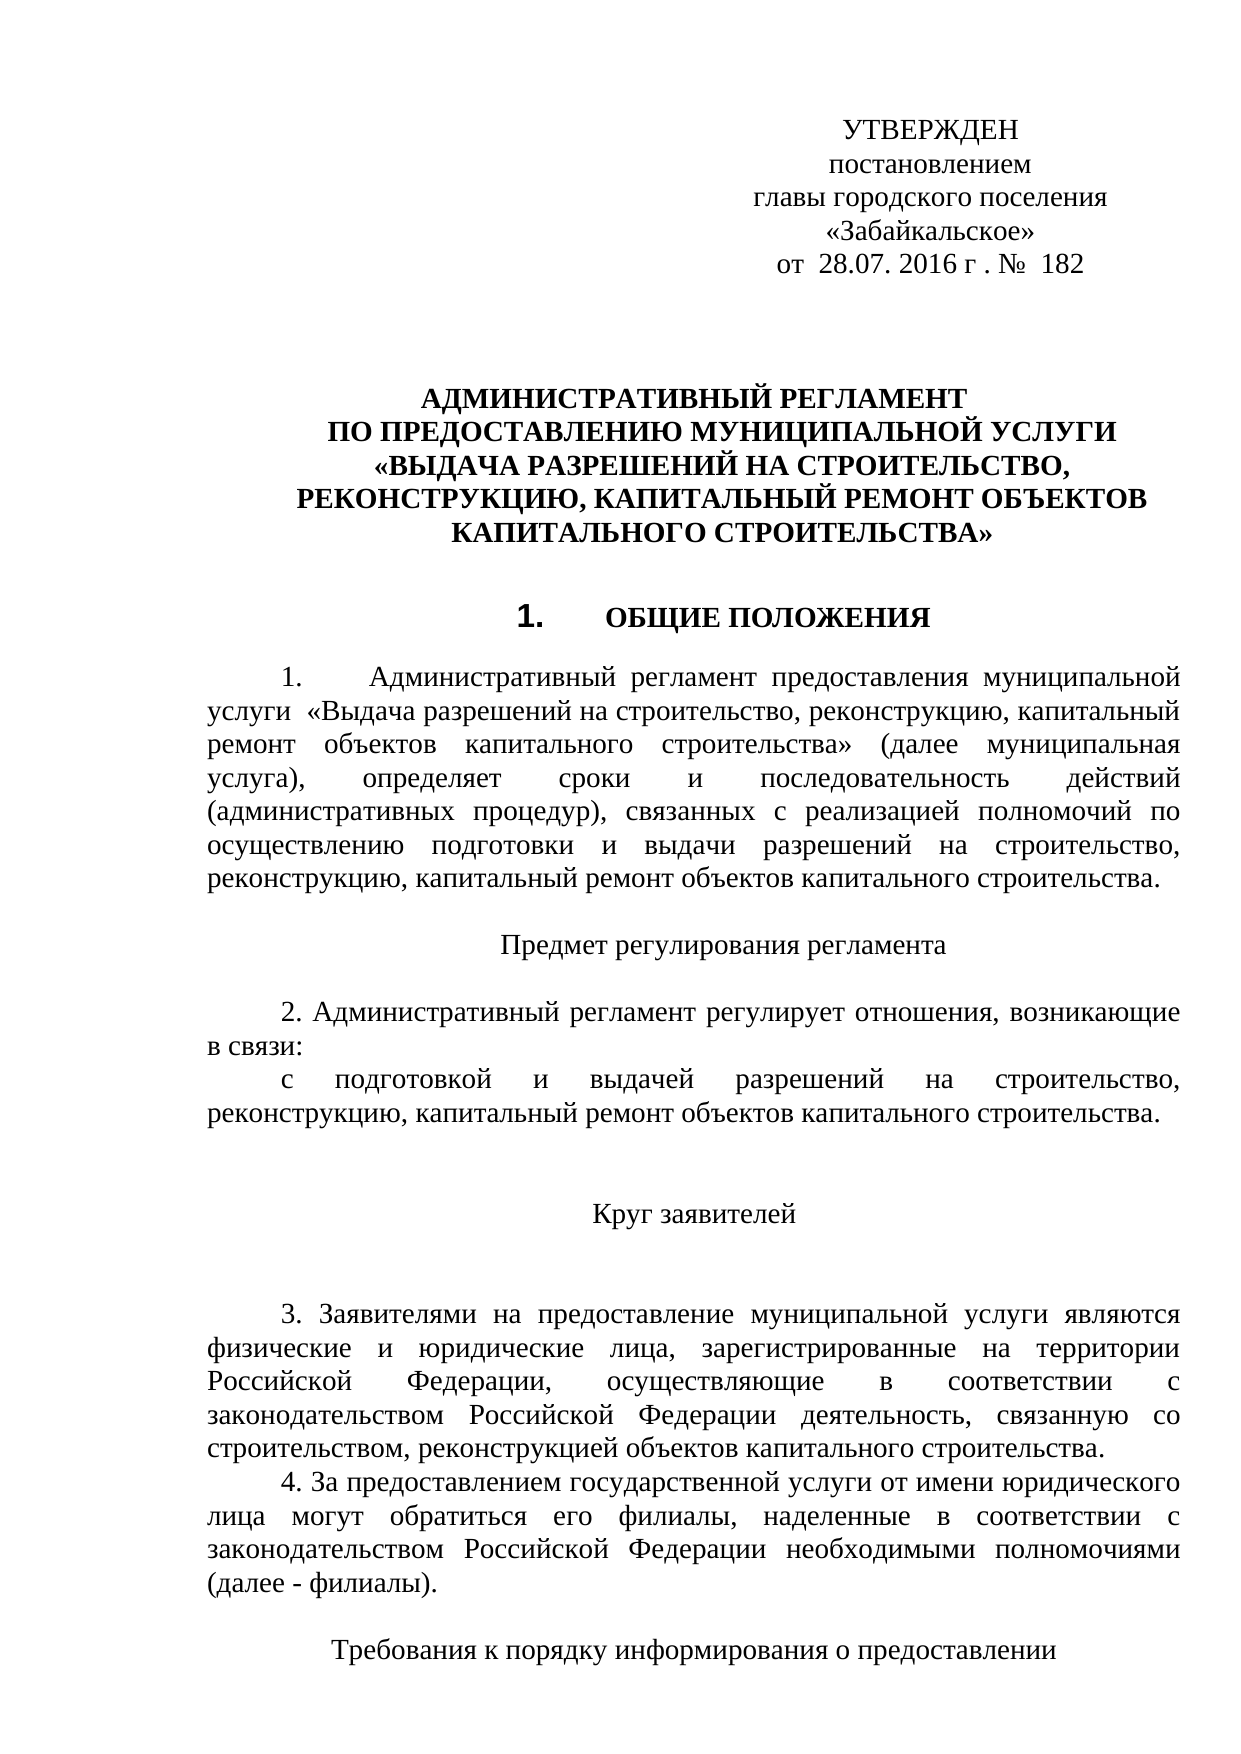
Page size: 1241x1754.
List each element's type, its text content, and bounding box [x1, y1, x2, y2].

title «ВЫДАЧА РАЗРЕШЕНИЙ НА СТРОИТЕЛЬСТВО, РЕКОНСТРУКЦИЮ, КАПИТАЛЬНЫЙ РЕМОНТ ОБЪЕКТОВ КАПИТАЛЬНОГО СТРОИТЕЛЬСТВА» [263, 448, 1181, 548]
text Требования к порядку информирования о предоставлении [207, 1632, 1181, 1665]
text постановлением [679, 146, 1181, 179]
text от 28.07. 2016 г . № 182 [679, 247, 1181, 280]
text 4. За предоставлением государственной услуги от имени юридического лица могут обратиться его филиалы, наделенные в соответствии с законодательством Российской Федерации необходимыми полномочиями (далее - филиалы). [207, 1464, 1181, 1598]
text главы городского поселения «Забайкальское» [679, 179, 1181, 247]
title АДМИНИСТРАТИВНЫЙ РЕГЛАМЕНТ [207, 381, 1181, 414]
text 2. Административный регламент регулирует отношения, возникающие в связи: [207, 994, 1181, 1062]
text с подготовкой и выдачей разрешений на строительство, реконструкцию, капитальный ремонт объектов капитального строительства. [207, 1062, 1181, 1129]
text Круг заявителей [207, 1196, 1181, 1229]
title ПО ПРЕДОСТАВЛЕНИЮ МУНИЦИПАЛЬНОЙ УСЛУГИ [263, 414, 1181, 448]
text УТВЕРЖДЕН [679, 112, 1181, 146]
text Предмет регулирования регламента [207, 927, 1181, 961]
list Административный регламент предоставления муниципальной услуги «Выдача разрешений на строительство, реконструкцию, капитальный ремонт объектов капитального строительства» (далее муниципальная услуга), определяет сроки и последовательность действий (административных процедур), связанных с реализацией полномочий по осуществлению подготовки и выдачи разрешений на строительство, реконструкцию, капитальный ремонт объектов капитального строительства. [207, 659, 1181, 894]
subtitle ОБЩИЕ ПОЛОЖЕНИЯ [207, 597, 1181, 635]
text 3. Заявителями на предоставление муниципальной услуги являются физические и юридические лица, зарегистрированные на территории Российской Федерации, осуществляющие в соответствии с законодательством Российской Федерации деятельность, связанную со строительством, реконструкцией объектов капитального строительства. [207, 1296, 1181, 1464]
